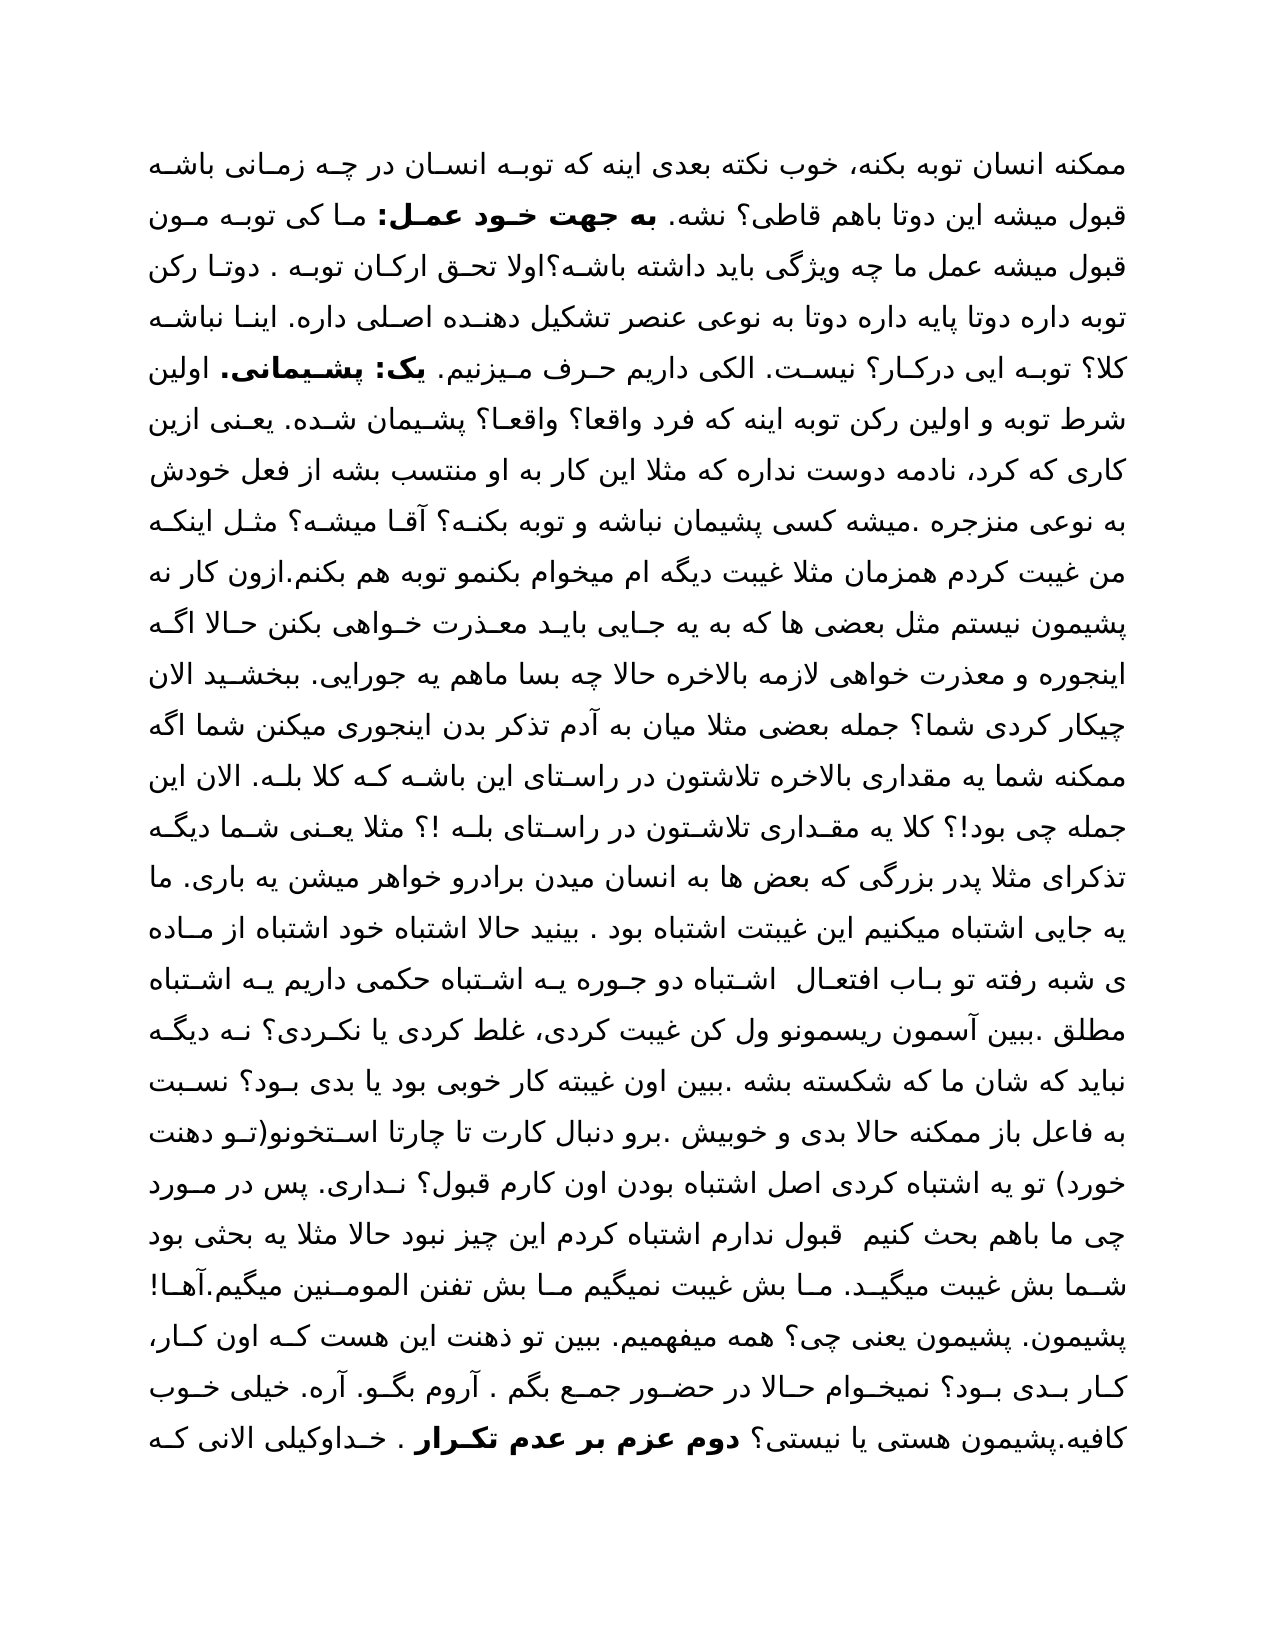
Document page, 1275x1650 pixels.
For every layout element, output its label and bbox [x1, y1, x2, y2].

text [148, 148, 1127, 1455]
